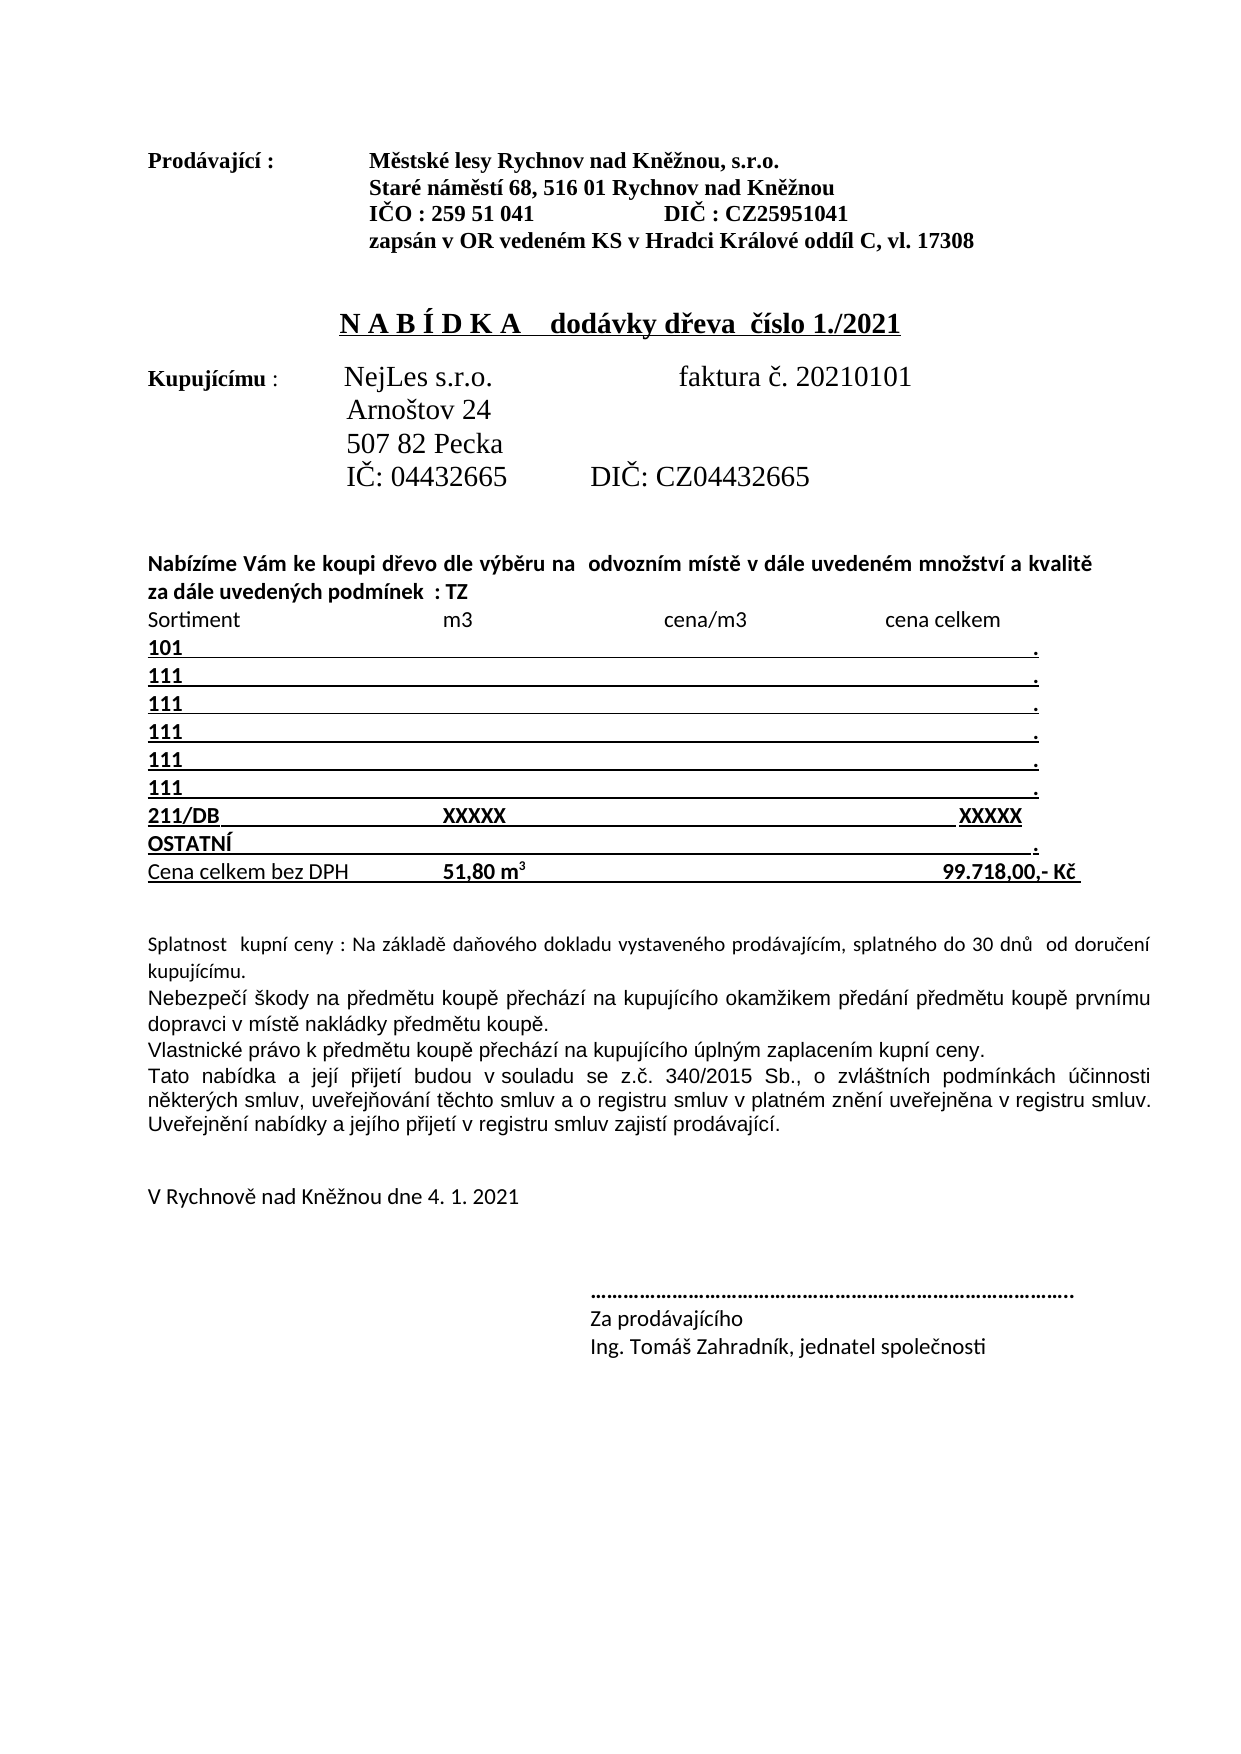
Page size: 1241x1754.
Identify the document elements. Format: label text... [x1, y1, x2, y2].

text Za prodávajícího [148, 1304, 1093, 1332]
text 111 . [148, 689, 1093, 717]
text Prodávající : Městské lesy Rychnov nad Kněžnou, s.r.o. [148, 148, 1093, 174]
text 101 . [148, 633, 1093, 661]
text 111 . [148, 717, 1093, 745]
text Kupujícímu : NejLes s.r.o. faktura č. 20210101 [148, 359, 1093, 392]
text 507 82 Pecka [148, 426, 1093, 459]
text Splatnost kupní ceny : Na základě daňového dokladu vystaveného prodávajícím, splatného do 30 dnů od doručení kupujícímu. [148, 931, 1152, 984]
text …………………………………………………………………………….. [148, 1276, 1093, 1304]
text Nabízíme Vám ke koupi dřevo dle výběru na odvozním místě v dále uvedeném množství a kvalitě za dále uvedených podmínek : TZ [148, 549, 1093, 605]
text 111 . [148, 773, 1093, 801]
text N A B Í D K A dodávky dřeva číslo 1./2021 [148, 306, 1093, 339]
text 111 . [148, 661, 1093, 689]
text Ing. Tomáš Zahradník, jednatel společnosti [516, 1332, 1093, 1360]
text Nebezpečí škody na předmětu koupě přechází na kupujícího okamžikem předání předmětu koupě prvnímu dopravci v místě nakládky předmětu koupě. [148, 986, 1152, 1036]
text Sortiment m3 cena/m3 cena celkem [148, 605, 1093, 633]
text Cena celkem bez DPH 51,80 m3 99.718,00,- Kč [148, 857, 1093, 885]
text Arnoštov 24 [148, 392, 1093, 426]
text OSTATNÍ . [148, 829, 1093, 857]
text zapsán v OR vedeném KS v Hradci Králové oddíl C, vl. 17308 [295, 227, 1093, 253]
text V Rychnově nad Kněžnou dne 4. 1. 2021 [148, 1182, 1093, 1210]
text IČ: 04432665 DIČ: CZ04432665 [148, 459, 1093, 493]
text Vlastnické právo k předmětu koupě přechází na kupujícího úplným zaplacením kupní ceny. [148, 1038, 1152, 1062]
text 211/DB XXXXX XXXXX [148, 801, 1093, 829]
text Tato nabídka a její přijetí budou v souladu se z.č. 340/2015 Sb., o zvláštních podmínkách účinnosti některých smluv, uveřejňování těchto smluv a o registru smluv v platném znění uveřejněna v registru smluv. Uveřejnění nabídky a jejího přijetí v registru smluv zajistí prodávající. [148, 1064, 1152, 1136]
text IČO : 259 51 041 DIČ : CZ25951041 [148, 200, 1093, 227]
text 111 . [148, 745, 1093, 773]
text Staré náměstí 68, 516 01 Rychnov nad Kněžnou [148, 174, 1093, 200]
